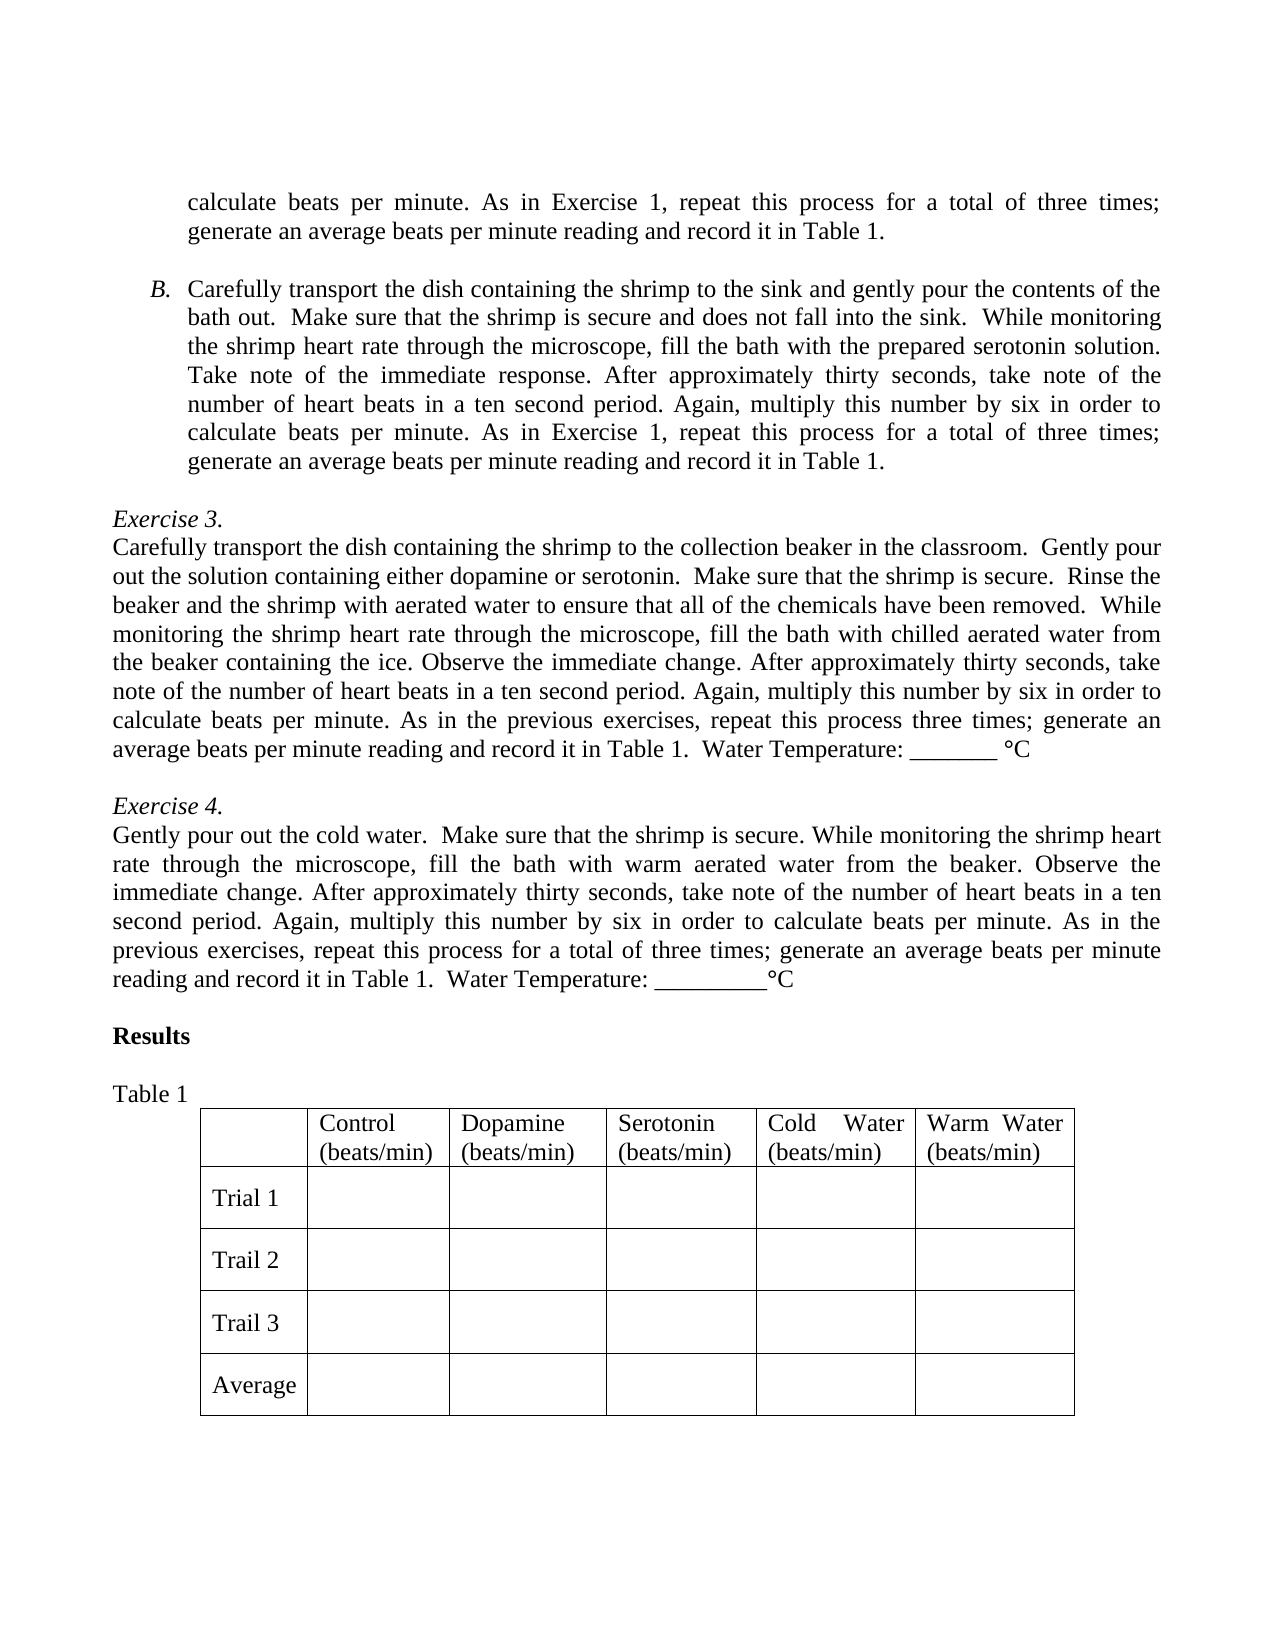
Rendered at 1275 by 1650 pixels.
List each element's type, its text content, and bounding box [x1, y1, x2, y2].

text Exercise 4. [112, 791, 1162, 820]
table_cell [916, 1354, 1074, 1415]
table_header Dopamine (beats/min) [450, 1109, 606, 1166]
table_header Serotonin (beats/min) [607, 1109, 756, 1166]
table_header Warm Water (beats/min) [916, 1109, 1074, 1166]
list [150, 187, 1162, 245]
table_cell Trail 2 [201, 1229, 307, 1290]
text Gently pour out the cold water. Make sure that the shrimp is secure. While monitoring the shrimp heart rate through the microscope, fill the bath with warm aerated water from the beaker. Observe the immediate change. After approximately thirty seconds, take note of the number of heart beats in a ten second period. Again, multiply this number by six in order to calculate beats per minute. As in the previous exercises, repeat this process for a total of three times; generate an average beats per minute reading and record it in Table 1. Water Temperature: _________°C [112, 820, 1162, 992]
table_cell [916, 1167, 1074, 1228]
table_header [201, 1109, 307, 1166]
table_cell [308, 1167, 449, 1228]
text Results [112, 1021, 1162, 1050]
table_cell Trail 3 [201, 1291, 307, 1353]
table_cell [450, 1229, 606, 1290]
table_cell [916, 1229, 1074, 1290]
list Carefully transport the dish containing the shrimp to the sink and gently pour the contents of the bath out. Make sure that the shrimp is secure and does not fall into the sink. While monitoring the shrimp heart rate through the microscope, fill the bath with the prepared serotonin solution. Take note of the immediate response. After approximately thirty seconds, take note of the number of heart beats in a ten second period. Again, multiply this number by six in order to calculate beats per minute. As in Exercise 1, repeat this process for a total of three times; generate an average beats per minute reading and record it in Table 1. [150, 274, 1162, 475]
table_cell [916, 1291, 1074, 1353]
table_header Cold Water (beats/min) [757, 1109, 915, 1166]
table_cell [308, 1354, 449, 1415]
table_cell Average [201, 1354, 307, 1415]
text Carefully transport the dish containing the shrimp to the collection beaker in the classroom. Gently pour out the solution containing either dopamine or serotonin. Make sure that the shrimp is secure. Rinse the beaker and the shrimp with aerated water to ensure that all of the chemicals have been removed. While monitoring the shrimp heart rate through the microscope, fill the bath with chilled aerated water from the beaker containing the ice. Observe the immediate change. After approximately thirty seconds, take note of the number of heart beats in a ten second period. Again, multiply this number by six in order to calculate beats per minute. As in the previous exercises, repeat this process three times; generate an average beats per minute reading and record it in Table 1. Water Temperature: _______ °C [112, 532, 1162, 762]
table_header Control (beats/min) [308, 1109, 449, 1166]
table_cell [607, 1291, 756, 1353]
text Table 1 [112, 1079, 1162, 1107]
table_cell [607, 1167, 756, 1228]
table_cell [308, 1291, 449, 1353]
table_cell [607, 1229, 756, 1290]
table_cell [450, 1291, 606, 1353]
table_cell [757, 1291, 915, 1353]
table_cell [450, 1354, 606, 1415]
table_cell [450, 1167, 606, 1228]
text Exercise 3. [112, 504, 1162, 532]
table_cell [757, 1167, 915, 1228]
table_cell [308, 1229, 449, 1290]
table_cell [757, 1354, 915, 1415]
table_cell [757, 1229, 915, 1290]
table_cell Trial 1 [201, 1167, 307, 1228]
table_cell [607, 1354, 756, 1415]
